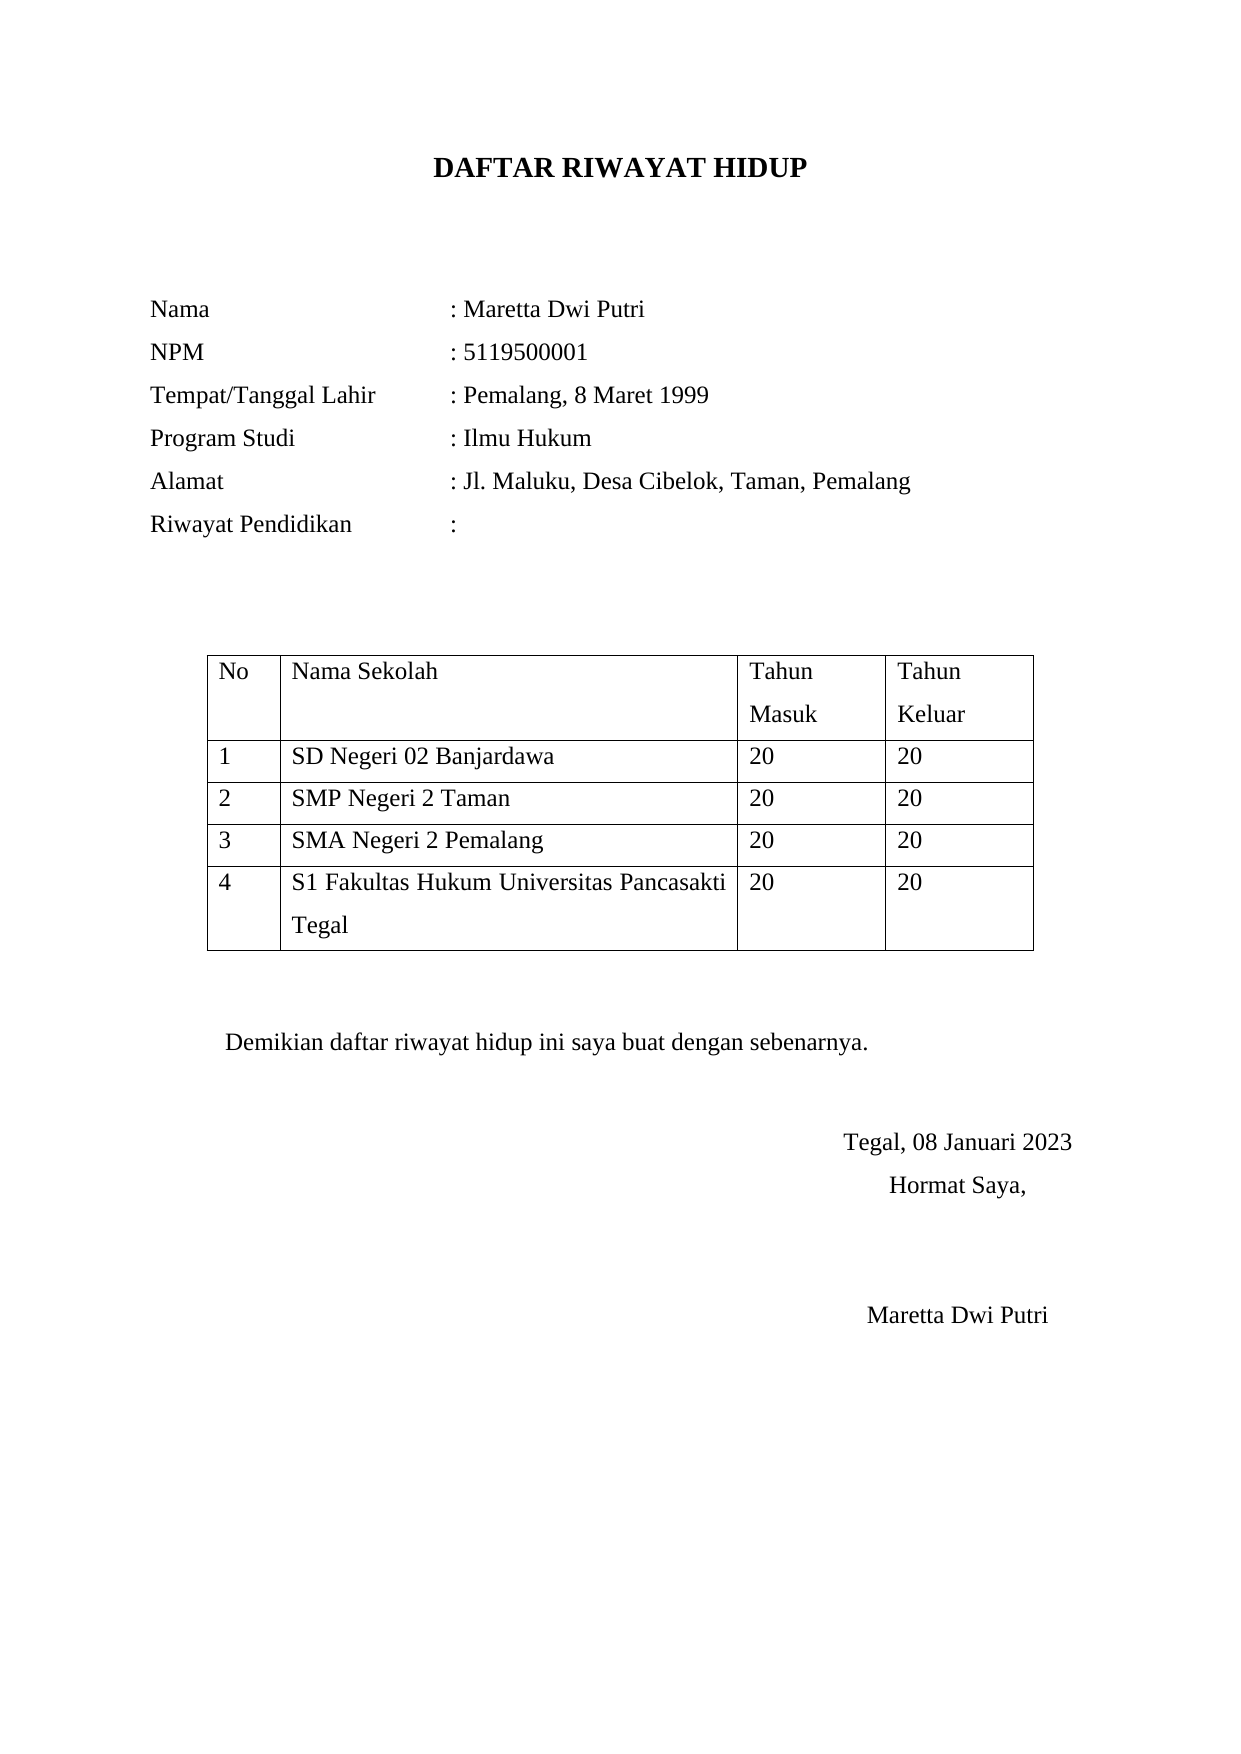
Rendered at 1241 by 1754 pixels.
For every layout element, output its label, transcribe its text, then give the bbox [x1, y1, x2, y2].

text Tegal, 08 Januari 2023 [825, 1127, 1090, 1156]
text Program Studi : Ilmu Hukum [150, 423, 1090, 452]
text Riwayat Pendidikan : [150, 509, 1090, 538]
table_cell S1 Fakultas Hukum Universitas Pancasakti Tegal [281, 867, 737, 950]
table_cell 20 [738, 783, 885, 824]
text Tempat/Tanggal Lahir : Pemalang, 8 Maret 1999 [150, 380, 1090, 409]
table_cell 1 [208, 741, 280, 782]
table_cell 20 [738, 867, 885, 950]
text Hormat Saya, [825, 1171, 1090, 1199]
table_header Tahun Keluar [886, 656, 1033, 740]
table_cell 4 [208, 867, 280, 950]
table_header Tahun Masuk [738, 656, 885, 740]
table_header Nama Sekolah [281, 656, 737, 740]
text Nama : Maretta Dwi Putri [150, 294, 1090, 322]
table_cell 20 [886, 783, 1033, 824]
table_cell SMP Negeri 2 Taman [281, 783, 737, 824]
text Demikian daftar riwayat hidup ini saya buat dengan sebenarnya. [150, 1027, 1090, 1056]
table_cell 3 [208, 825, 280, 866]
text Alamat : Jl. Maluku, Desa Cibelok, Taman, Pemalang [150, 466, 1090, 495]
table_cell 20 [738, 741, 885, 782]
table_cell 20 [886, 741, 1033, 782]
text NPM : 5119500001 [150, 337, 1090, 366]
text Maretta Dwi Putri [825, 1300, 1090, 1329]
table_cell SD Negeri 02 Banjardawa [281, 741, 737, 782]
table_cell 20 [738, 825, 885, 866]
table_cell 2 [208, 783, 280, 824]
table_cell 20 [886, 867, 1033, 950]
table_header No [208, 656, 280, 740]
table_cell SMA Negeri 2 Pemalang [281, 825, 737, 866]
text DAFTAR RIWAYAT HIDUP [150, 150, 1090, 183]
table_cell 20 [886, 825, 1033, 866]
